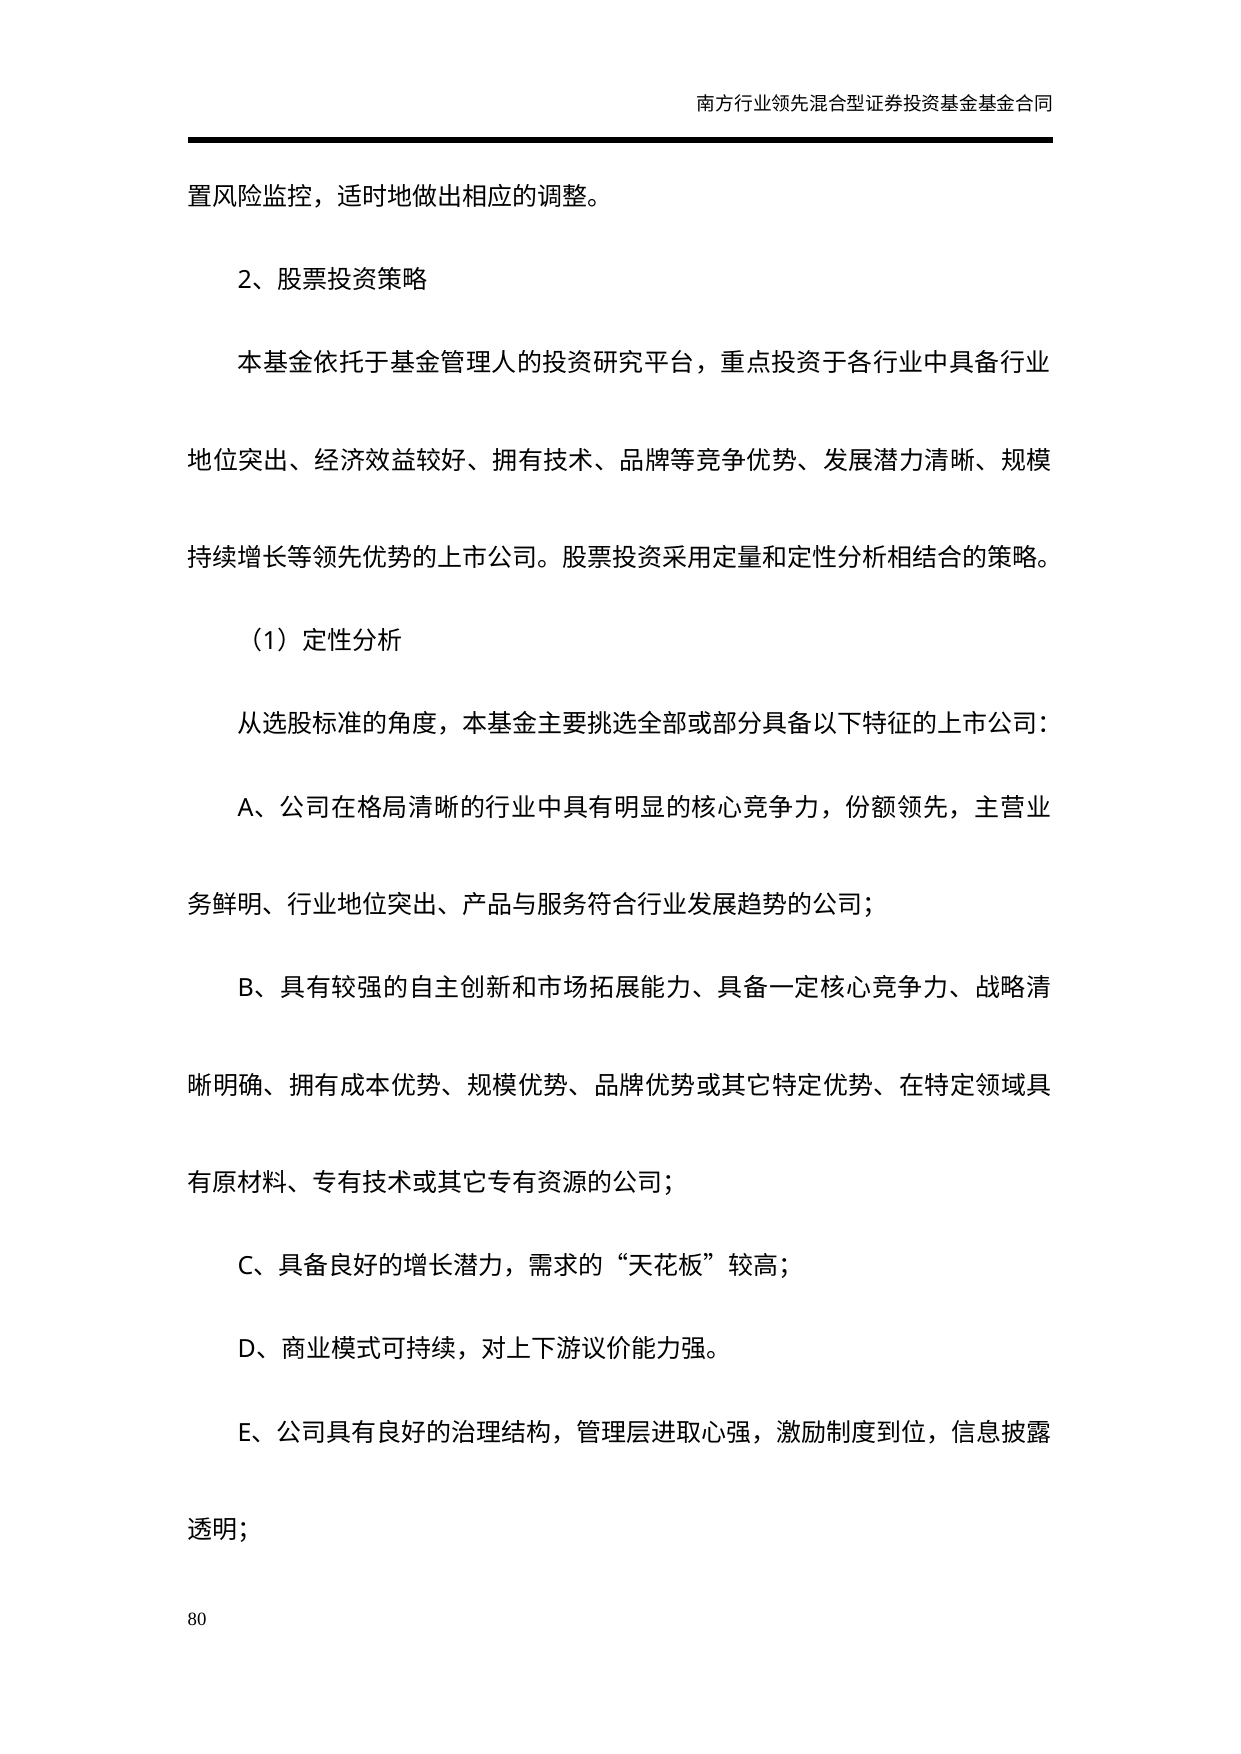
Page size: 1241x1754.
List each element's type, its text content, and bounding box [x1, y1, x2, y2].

text D、商业模式可持续，对上下游议价能力强。 [187, 1314, 1053, 1379]
text E、公司具有良好的治理结构，管理层进取心强，激励制度到位，信息披露透明； [187, 1398, 1053, 1560]
text B、具有较强的自主创新和市场拓展能力、具备一定核心竞争力、战略清晰明确、拥有成本优势、规模优势、品牌优势或其它特定优势、在特定领域具有原材料、专有技术或其它专有资源的公司； [187, 953, 1053, 1213]
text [187, 162, 1053, 227]
text （1）定性分析 [187, 606, 1053, 671]
text 从选股标准的角度，本基金主要挑选全部或部分具备以下特征的上市公司： [187, 689, 1053, 754]
text 本基金依托于基金管理人的投资研究平台，重点投资于各行业中具备行业地位突出、经济效益较好、拥有技术、品牌等竞争优势、发展潜力清晰、规模持续增长等领先优势的上市公司。股票投资采用定量和定性分析相结合的策略。 [187, 328, 1053, 588]
text 2、股票投资策略 [187, 245, 1053, 310]
text C、具备良好的增长潜力，需求的“天花板”较高； [187, 1231, 1053, 1296]
text A、公司在格局清晰的行业中具有明显的核心竞争力，份额领先，主营业务鲜明、行业地位突出、产品与服务符合行业发展趋势的公司； [187, 773, 1053, 935]
